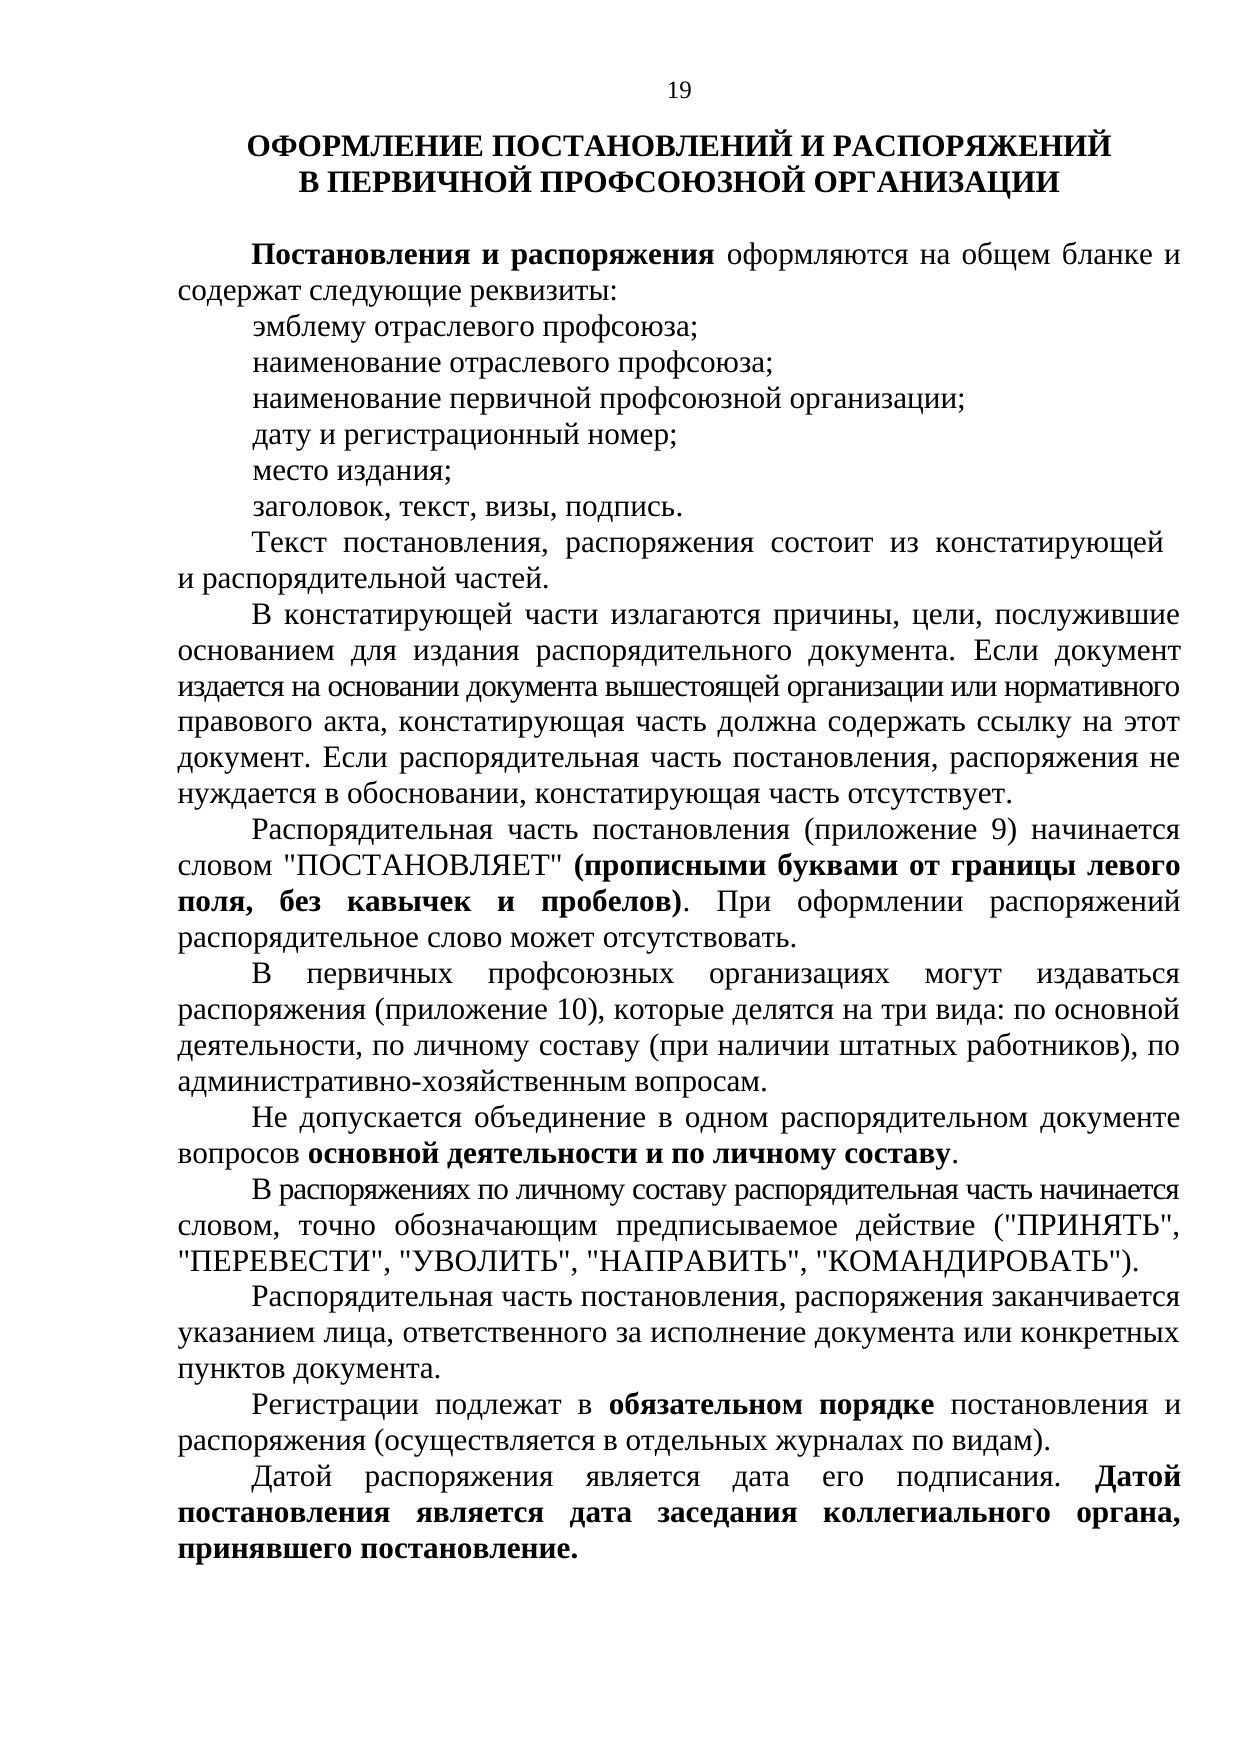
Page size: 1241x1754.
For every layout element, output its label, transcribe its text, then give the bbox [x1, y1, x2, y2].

text ОФОРМЛЕНИЕ ПОСТАНОВЛЕНИЙ И РАСПОРЯЖЕНИЙ [177, 128, 1181, 164]
text Регистрации подлежат в обязательном порядке постановления и распоряжения (осуществляется в отдельных журналах по видам). [177, 1386, 1181, 1457]
text заголовок, текст, визы, подпись. [177, 487, 1181, 523]
text Датой распоряжения является дата его подписания. Датой постановления является дата заседания коллегиального органа, принявшего постановление. [177, 1457, 1181, 1565]
text Текст постановления, распоряжения состоит из констатирующей и распорядительной частей. [177, 523, 1181, 595]
text В констатирующей части излагаются причины, цели, послужившие основанием для издания распорядительного документа. Если документ издается на основании документа вышестоящей организации или нормативного правового акта, констатирующая часть должна содержать ссылку на этот документ. Если распорядительная часть постановления, распоряжения не нуждается в обосновании, констатирующая часть отсутствует. [177, 595, 1181, 811]
text В ПЕРВИЧНОЙ ПРОФСОЮЗНОЙ ОРГАНИЗАЦИИ [177, 164, 1181, 199]
text дату и регистрационный номер; [177, 415, 1181, 451]
text Распорядительная часть постановления, распоряжения заканчивается указанием лица, ответственного за исполнение документа или конкретных пунктов документа. [177, 1278, 1181, 1386]
text наименование первичной профсоюзной организации; [177, 379, 1181, 415]
text В распоряжениях по личному составу распорядительная часть начинается словом, точно обозначающим предписываемое действие ("ПРИНЯТЬ", "ПЕРЕВЕСТИ", "УВОЛИТЬ", "НАПРАВИТЬ", "КОМАНДИРОВАТЬ"). [177, 1170, 1181, 1278]
text наименование отраслевого профсоюза; [177, 343, 1181, 379]
text В первичных профсоюзных организациях могут издаваться распоряжения (приложение 10), которые делятся на три вида: по основной деятельности, по личному составу (при наличии штатных работников), по административно-хозяйственным вопросам. [177, 954, 1181, 1098]
text Распорядительная часть постановления (приложение 9) начинается словом "ПОСТАНОВЛЯЕТ" (прописными буквами от границы левого поля, без кавычек и пробелов). При оформлении распоряжений распорядительное слово может отсутствовать. [177, 811, 1181, 954]
text Постановления и распоряжения оформляются на общем бланке и содержат следующие реквизиты: [177, 236, 1181, 307]
text эмблему отраслевого профсоюза; [177, 307, 1181, 343]
text место издания; [177, 451, 1181, 487]
text Не допускается объединение в одном распорядительном документе вопросов основной деятельности и по личному составу. [177, 1098, 1181, 1170]
